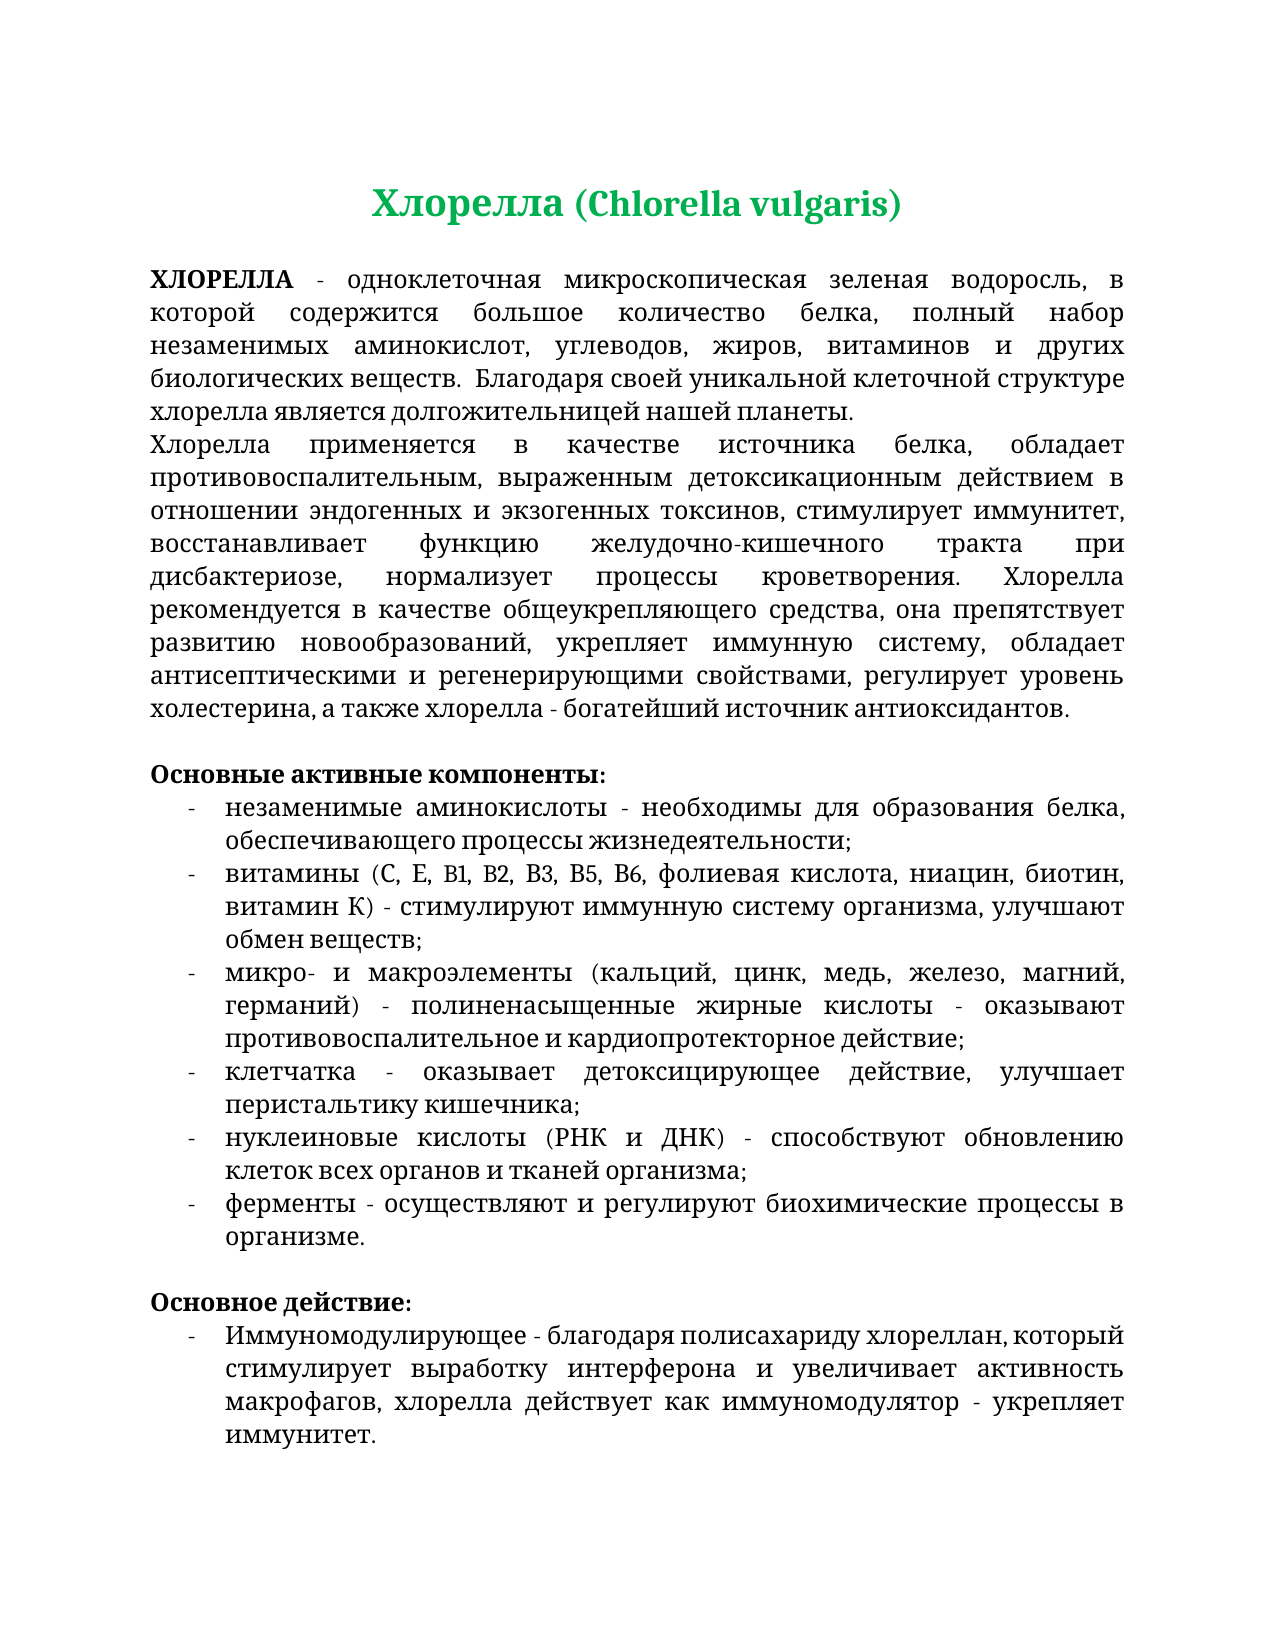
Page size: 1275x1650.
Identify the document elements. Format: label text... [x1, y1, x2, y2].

text ХЛОРЕЛЛА - одноклеточная микроскопическая зеленая водоросль, в которой содержится большое количество белка, полный набор незаменимых аминокислот, углеводов, жиров, витаминов и других биологических веществ. Благодаря своей уникальной клеточной структуре хлорелла является долгожительницей нашей планеты. [150, 266, 1125, 426]
text Основное действие: [150, 1289, 1125, 1318]
list незаменимые аминокислоты - необходимы для образования белка, обеспечивающего процессы жизнедеятельности; [187, 794, 1125, 856]
list ферменты - осуществляют и регулируют биохимические процессы в организме. [187, 1190, 1125, 1252]
list микро- и макроэлементы (кальций, цинк, медь, железо, магний, германий) - полиненасыщенные жирные кислоты - оказывают противовоспалительное и кардиопротекторное действие; [187, 959, 1125, 1054]
list клетчатка - оказывает детоксицирующее действие, улучшает перистальтику кишечника; [187, 1058, 1125, 1120]
list нуклеиновые кислоты (РНК и ДНК) - способствуют обновлению клеток всех органов и тканей организма; [187, 1124, 1125, 1186]
text Хлорелла (Chlorella vulgaris) [150, 183, 1125, 226]
list витамины (С, Е, B1, B2, В3, В5, В6, фолиевая кислота, ниацин, биотин, витамин К) - стимулируют иммунную систему организма, улучшают обмен веществ; [187, 860, 1125, 955]
text Хлорелла применяется в качестве источника белка, обладает противовоспалительным, выраженным детоксикационным действием в отношении эндогенных и экзогенных токсинов, стимулирует иммунитет, восстанавливает функцию желудочно-кишечного тракта при дисбактериозе, нормализует процессы кроветворения. Хлорелла рекомендуется в качестве общеукрепляющего средства, она препятствует развитию новообразований, укрепляет иммунную систему, обладает антисептическими и регенерирующими свойствами, регулирует уровень холестерина, а также хлорелла - богатейший источник антиоксидантов. [150, 431, 1125, 724]
list Иммуномодулирующее - благодаря полисахариду хлореллан, который стимулирует выработку интерферона и увеличивает активность макрофагов, хлорелла действует как иммуномодулятор - укрепляет иммунитет. [187, 1322, 1125, 1450]
text Основные активные компоненты: [150, 761, 1125, 790]
